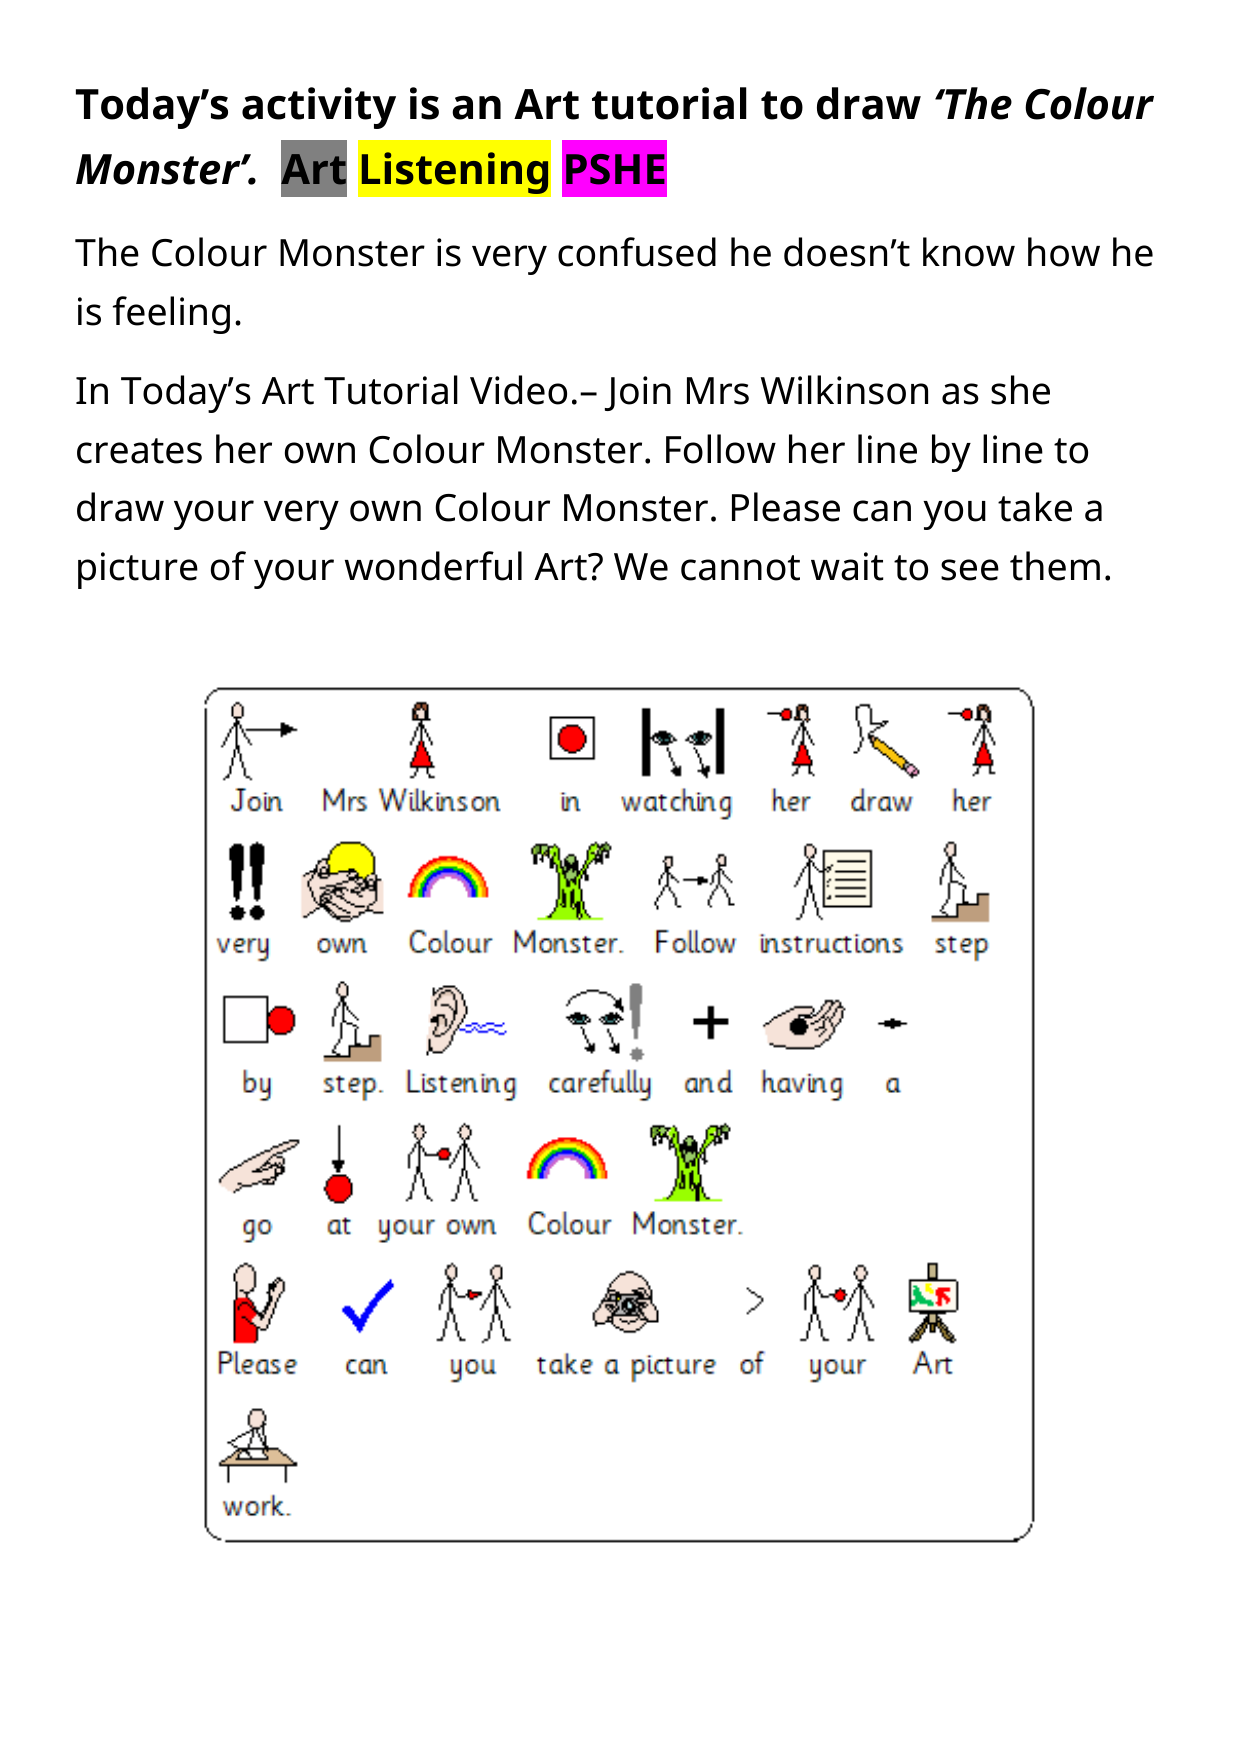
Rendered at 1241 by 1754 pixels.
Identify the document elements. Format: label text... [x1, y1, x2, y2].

text The Colour Monster is very confused he doesn’t know how he is feeling. [75, 226, 1165, 336]
picture [195, 678, 1043, 1551]
text In Today’s Art Tutorial Video.– Join Mrs Wilkinson as she creates her own Colour Monster. Follow her line by line to draw your very own Colour Monster. Please can you take a picture of your wonderful Art? We cannot wait to see them. [75, 364, 1165, 591]
text Today’s activity is an Art tutorial to draw ‘The Colour Monster’. Art Listening PSHE [75, 75, 1165, 197]
